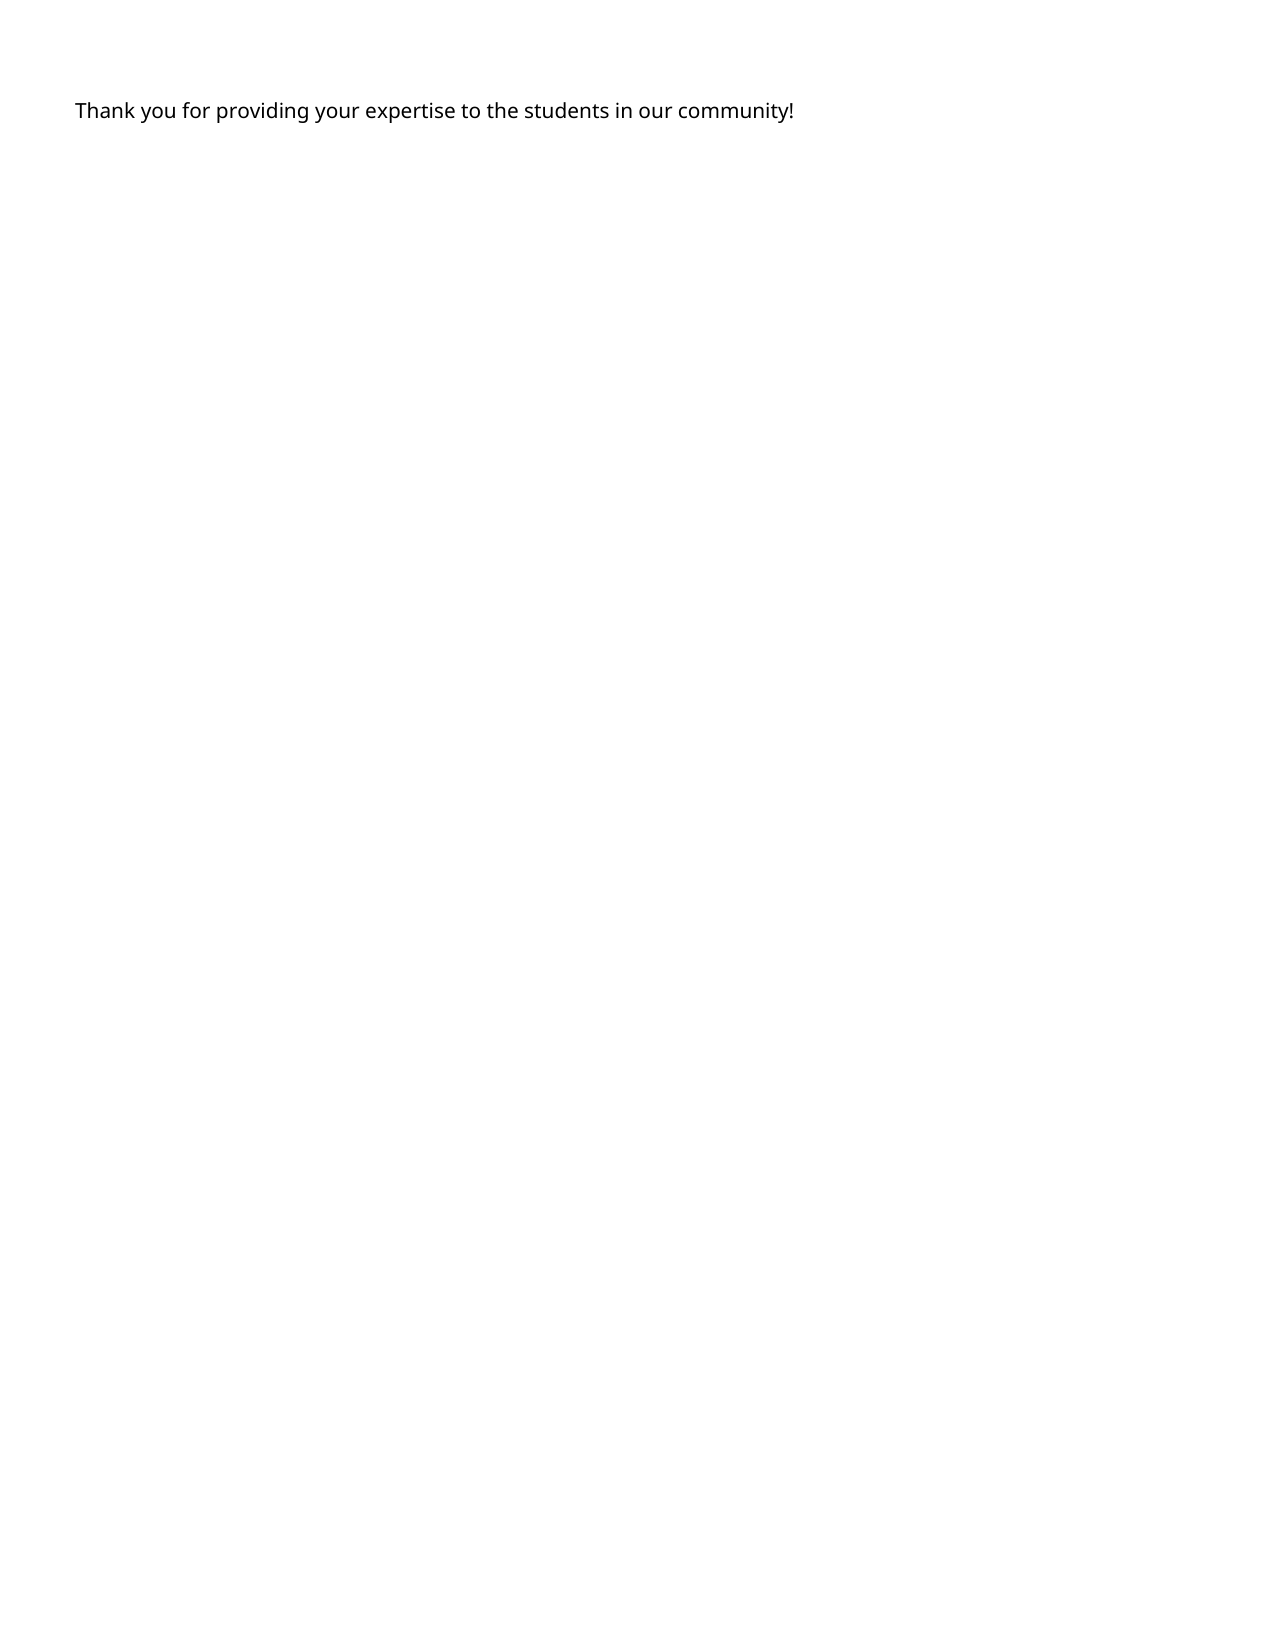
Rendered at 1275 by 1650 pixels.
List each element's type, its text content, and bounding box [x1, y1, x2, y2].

text Thank you for providing your expertise to the students in our community! [75, 96, 1200, 124]
